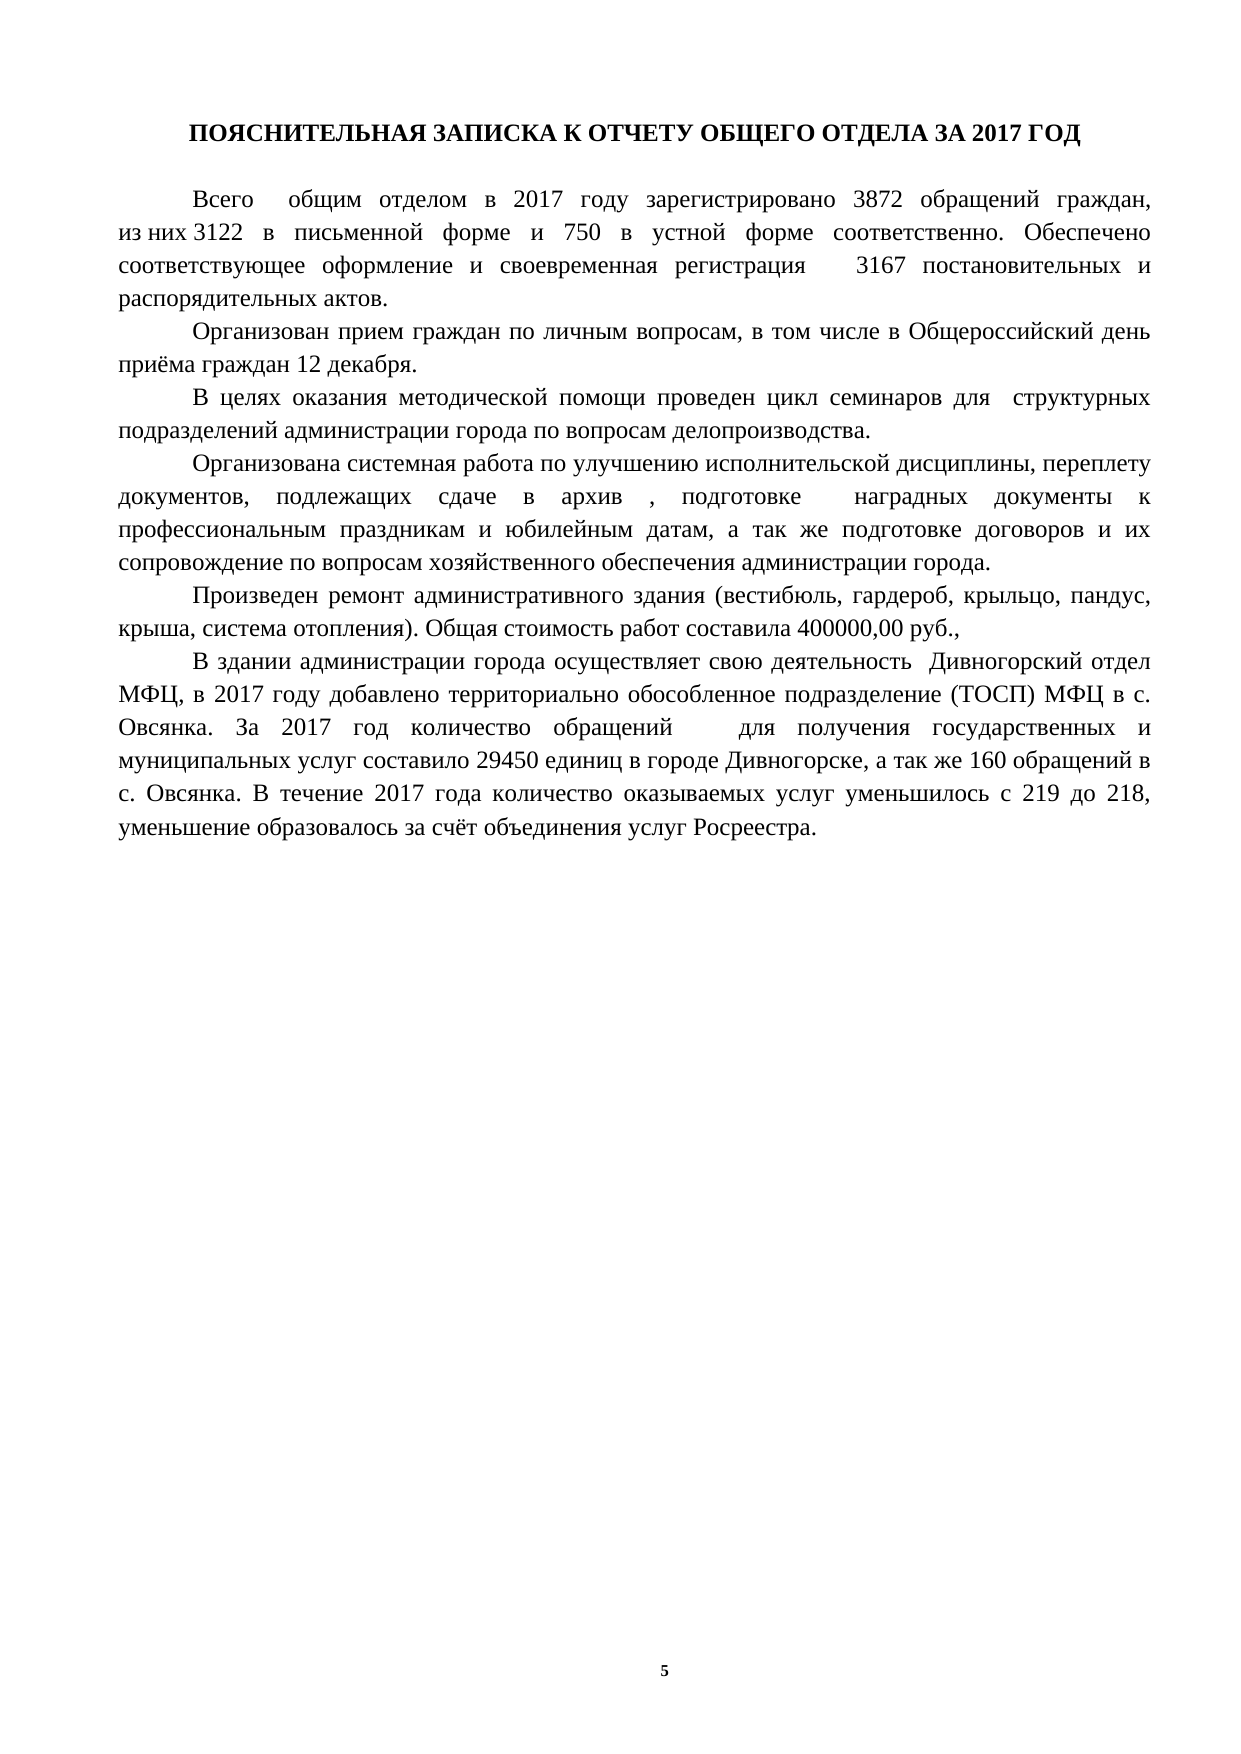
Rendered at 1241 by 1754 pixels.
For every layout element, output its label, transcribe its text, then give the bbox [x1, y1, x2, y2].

text Организован прием граждан по личным вопросам, в том числе в Общероссийский день приёма граждан 12 декабря. [118, 316, 1152, 378]
text Организована системная работа по улучшению исполнительской дисциплины, переплету документов, подлежащих сдаче в архив , подготовке наградных документы к профессиональным праздникам и юбилейным датам, а так же подготовке договоров и их сопровождение по вопросам хозяйственного обеспечения администрации города. [118, 448, 1152, 576]
text Произведен ремонт административного здания (вестибюль, гардероб, крыльцо, пандус, крыша, система отопления). Общая стоимость работ составила 400000,00 руб., [118, 580, 1152, 642]
text В здании администрации города осуществляет свою деятельность Дивногорский отдел МФЦ, в 2017 году добавлено территориально обособленное подразделение (ТОСП) МФЦ в с. Овсянка. За 2017 год количество обращений для получения государственных и муниципальных услуг составило 29450 единиц в городе Дивногорске, а так же 160 обращений в с. Овсянка. В течение 2017 года количество оказываемых услуг уменьшилось с 219 до 218, уменьшение образовалось за счёт объединения услуг Росреестра. [118, 646, 1152, 840]
text Всего общим отделом в 2017 году зарегистрировано 3872 обращений граждан, из них 3122 в письменной форме и 750 в устной форме соответственно. Обеспечено соответствующее оформление и своевременная регистрация 3167 постановительных и распорядительных актов. [118, 184, 1152, 312]
text В целях оказания методической помощи проведен цикл семинаров для структурных подразделений администрации города по вопросам делопроизводства. [118, 382, 1152, 444]
subtitle ПОЯСНИТЕЛЬНАЯ ЗАПИСКА К ОТЧЕТУ ОБЩЕГО ОТДЕЛА ЗА 2017 ГОД [118, 118, 1152, 147]
